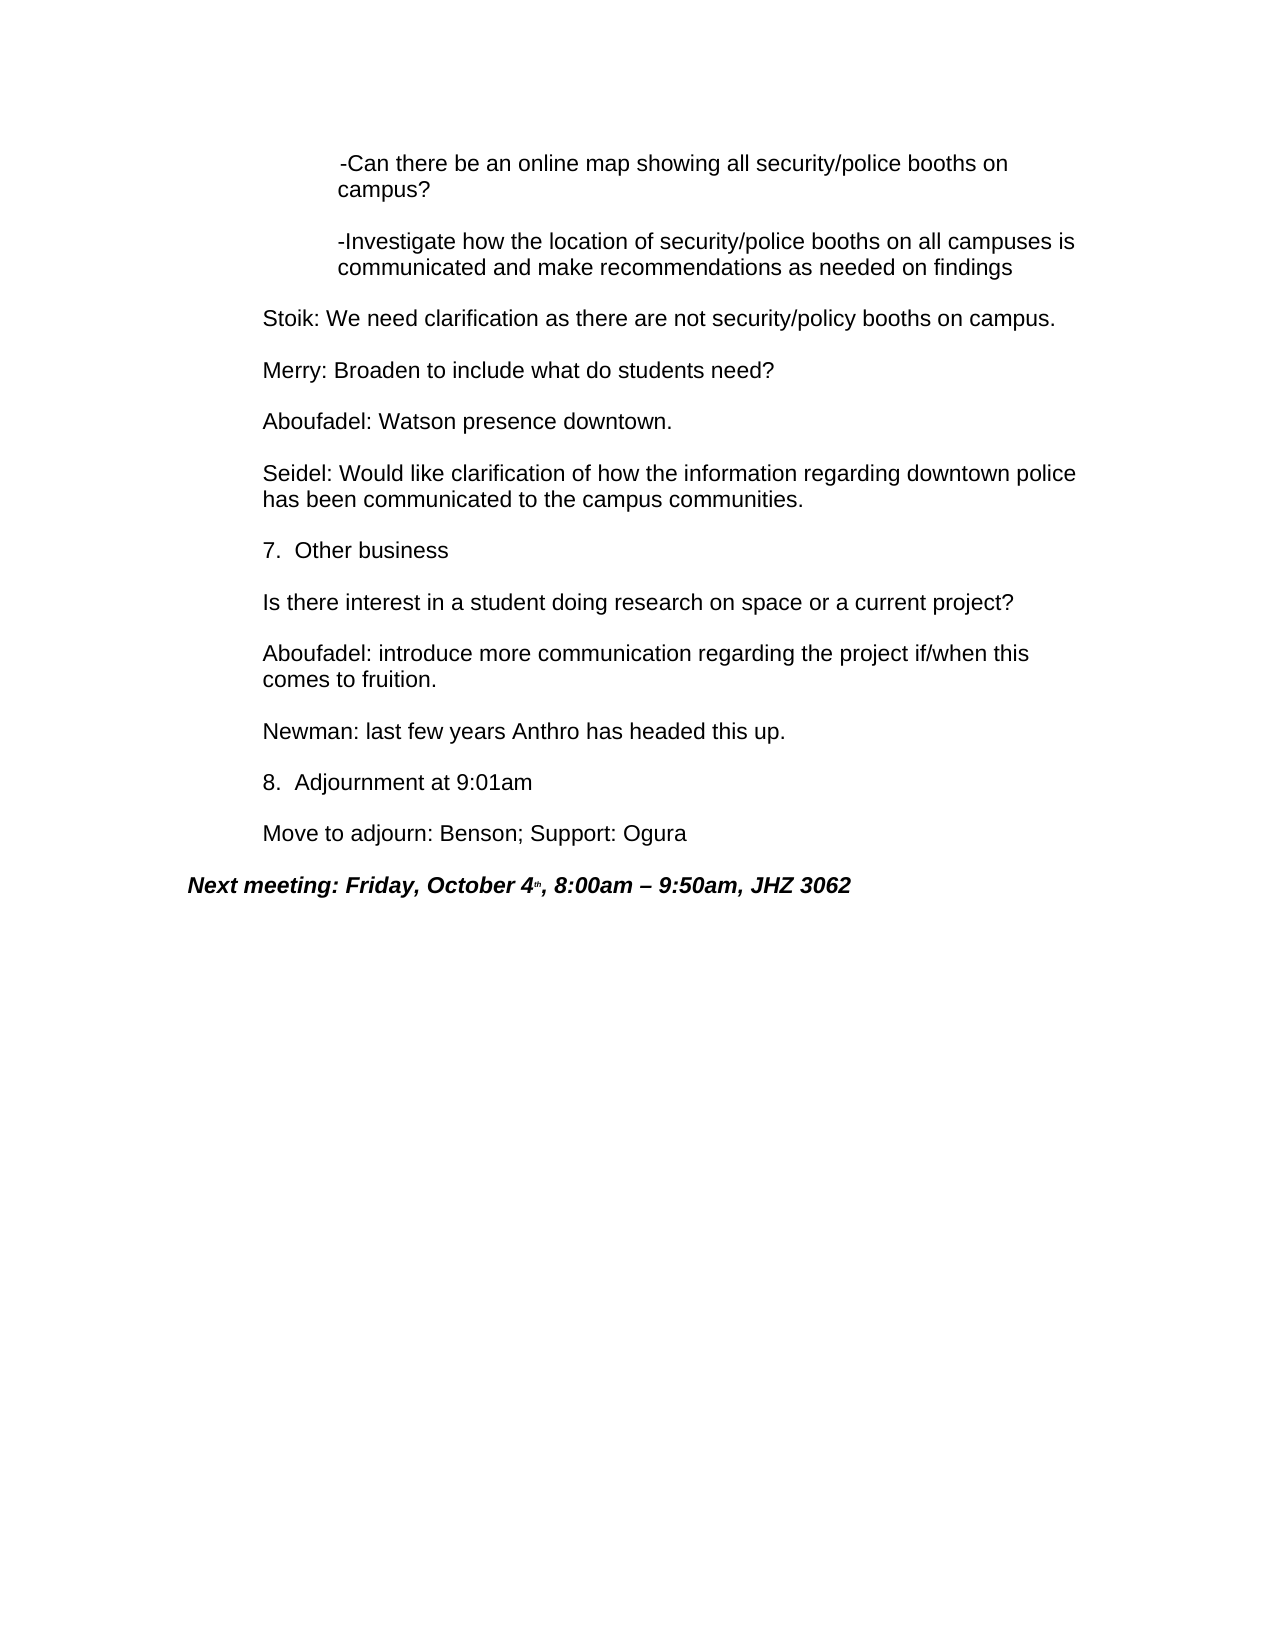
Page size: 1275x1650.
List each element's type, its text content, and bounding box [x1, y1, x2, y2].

text Seidel: Would like clarification of how the information regarding downtown police has been communicated to the campus communities. [262, 459, 1087, 512]
text 8. Adjournment at 9:01am [187, 769, 1087, 795]
text Stoik: We need clarification as there are not security/policy booths on campus. [187, 305, 1087, 332]
text -Can there be an online map showing all security/police booths on campus? [337, 150, 1087, 203]
text -Investigate how the location of security/police booths on all campuses is communicated and make recommendations as needed on findings [337, 228, 1087, 280]
text Newman: last few years Anthro has headed this up. [187, 718, 1087, 744]
text Move to adjourn: Benson; Support: Ogura [187, 820, 1087, 847]
text Is there interest in a student doing research on space or a current project? [187, 588, 1087, 615]
text 7. Other business [262, 537, 1087, 563]
text Aboufadel: Watson presence downtown. [187, 408, 1087, 434]
text Next meeting: Friday, October 4th, 8:00am – 9:50am, JHZ 3062 [187, 872, 1087, 898]
text Merry: Broaden to include what do students need? [187, 357, 1087, 383]
text Aboufadel: introduce more communication regarding the project if/when this comes to fruition. [262, 640, 1087, 693]
